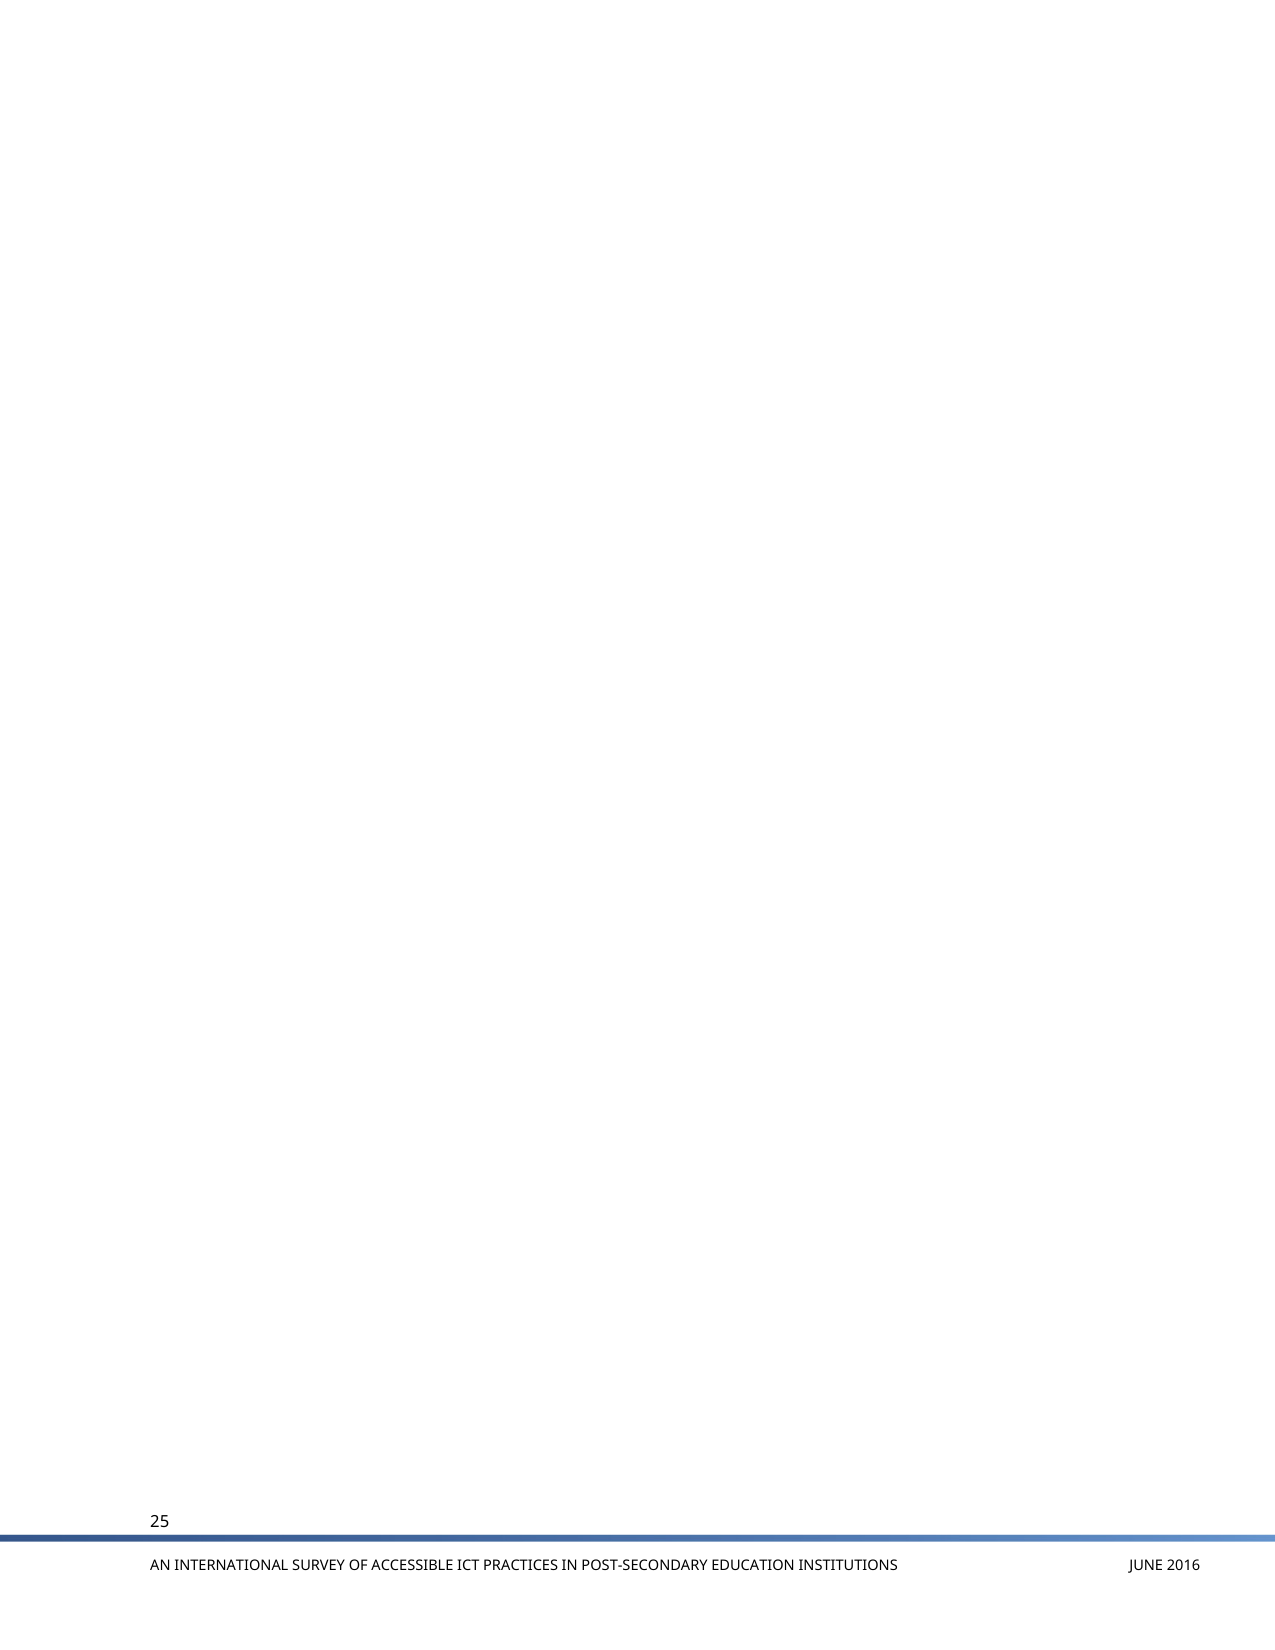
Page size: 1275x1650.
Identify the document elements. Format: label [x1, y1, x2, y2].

picture [0, 1534, 1275, 1542]
